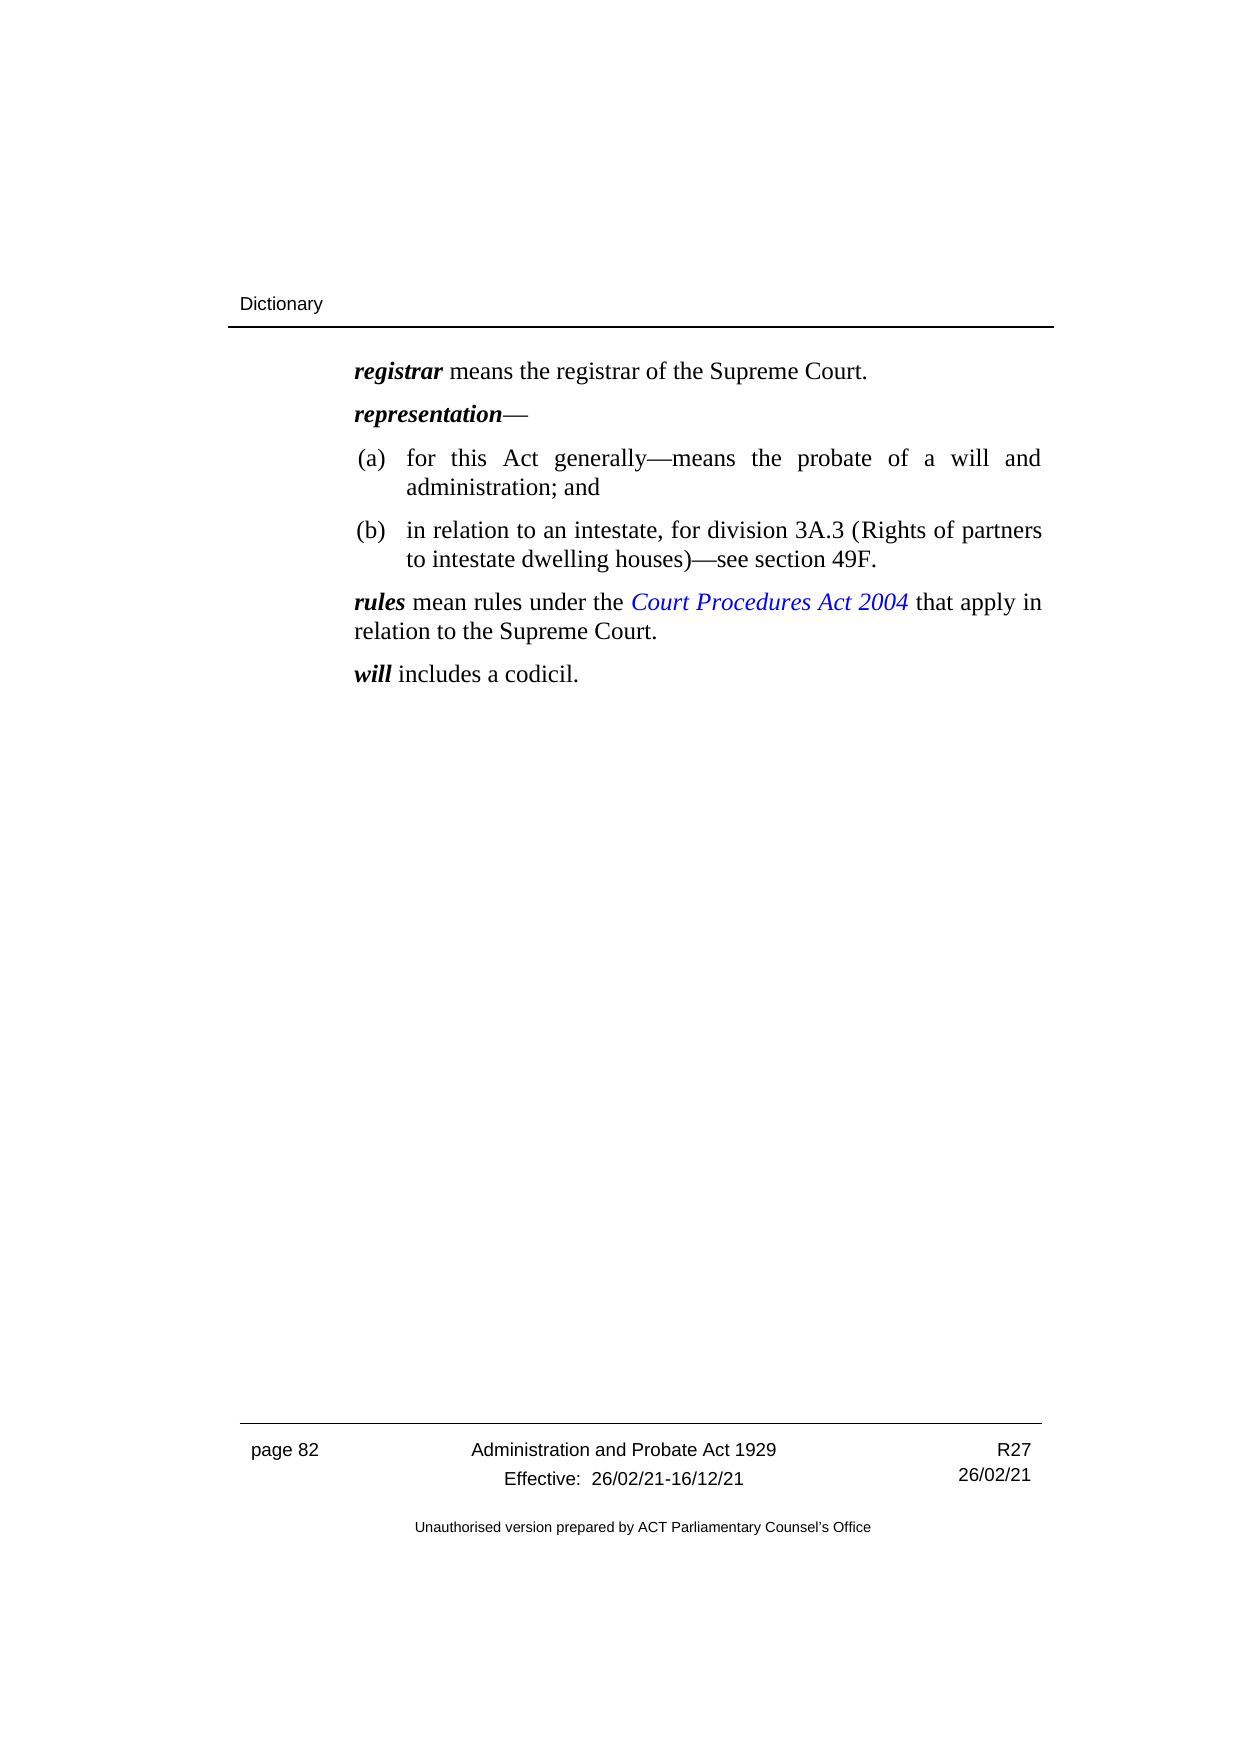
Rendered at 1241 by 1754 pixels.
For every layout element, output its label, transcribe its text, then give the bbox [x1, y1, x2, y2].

text rules mean rules under the Court Procedures Act 2004 that apply in relation to the Supreme Court. [354, 587, 1042, 644]
text (b) in relation to an intestate, for division 3A.3 (Rights of partners to intestate dwelling houses)—see section 49F. [239, 515, 1042, 572]
text will includes a codicil. [354, 659, 1042, 688]
text registrar means the registrar of the Supreme Court. [354, 356, 1042, 385]
text (a) for this Act generally—means the probate of a will and administration; and [239, 443, 1042, 500]
text representation— [354, 399, 1042, 428]
